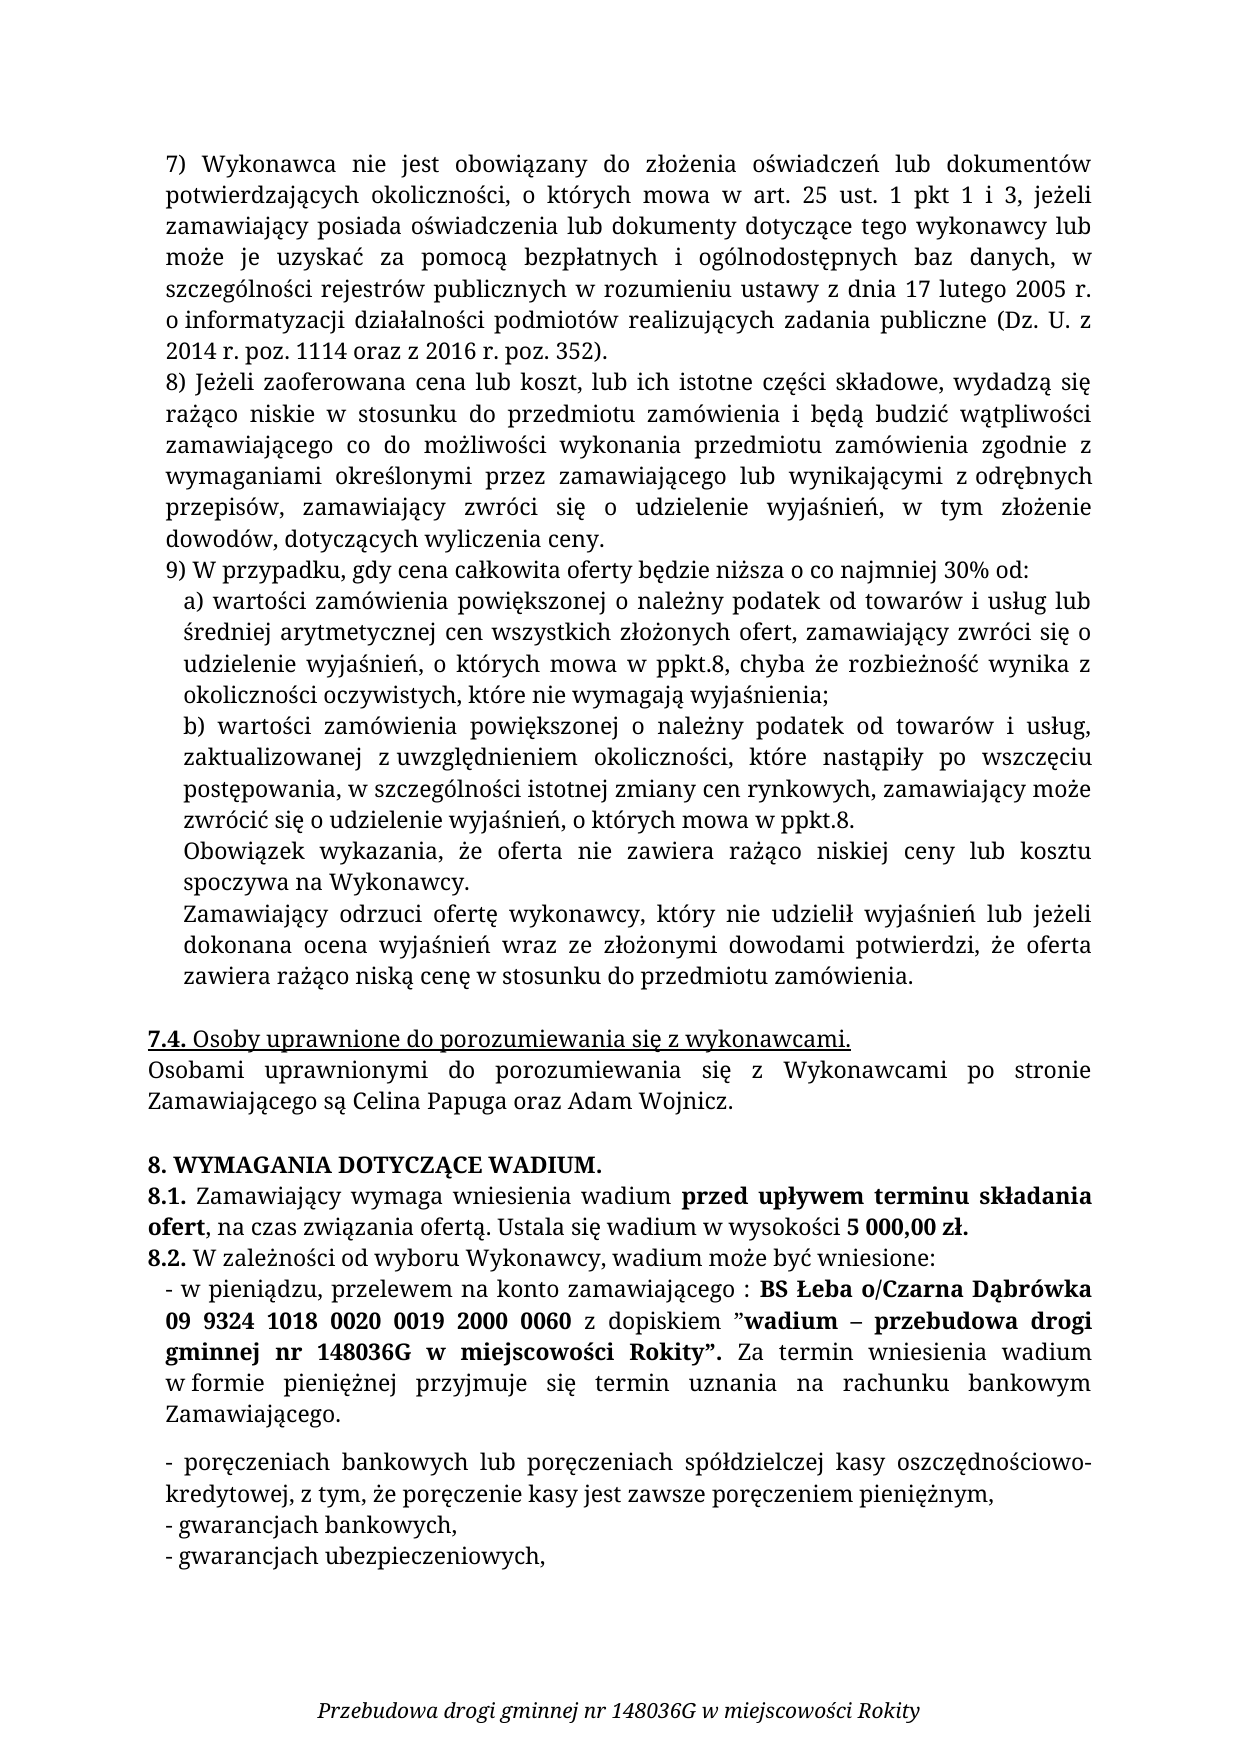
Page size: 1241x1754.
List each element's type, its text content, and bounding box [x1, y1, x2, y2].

list - gwarancjach bankowych, [165, 1509, 1093, 1540]
text a) wartości zamówienia powiększonej o należny podatek od towarów i usług lub średniej arytmetycznej cen wszystkich złożonych ofert, zamawiający zwróci się o udzielenie wyjaśnień, o których mowa w ppkt.8, chyba że rozbieżność wynika z okoliczności oczywistych, które nie wymagają wyjaśnienia; [183, 585, 1093, 710]
list 7.4. Osoby uprawnione do porozumiewania się z wykonawcami. [148, 1023, 1093, 1054]
text b) wartości zamówienia powiększonej o należny podatek od towarów i usług, zaktualizowanej z uwzględnieniem okoliczności, które nastąpiły po wszczęciu postępowania, w szczególności istotnej zmiany cen rynkowych, zamawiający może zwrócić się o udzielenie wyjaśnień, o których mowa w ppkt.8. [183, 710, 1093, 835]
list 8.2. W zależności od wyboru Wykonawcy, wadium może być wniesione: [148, 1242, 1093, 1273]
text 8. WYMAGANIA DOTYCZĄCE WADIUM. [148, 1151, 1093, 1180]
text - w pieniądzu, przelewem na konto zamawiającego : BS Łeba o/Czarna Dąbrówka 09 9324 1018 0020 0019 2000 0060 z dopiskiem ”wadium – przebudowa drogi gminnej nr 148036G w miejscowości Rokity”. Za termin wniesienia wadium w formie pieniężnej przyjmuje się termin uznania na rachunku bankowym Zamawiającego. [165, 1273, 1093, 1430]
list Osobami uprawnionymi do porozumiewania się z Wykonawcami po stronie Zamawiającego są Celina Papuga oraz Adam Wojnicz. [148, 1054, 1093, 1116]
list - gwarancjach ubezpieczeniowych, [165, 1540, 1093, 1571]
list 8.1. Zamawiający wymaga wniesienia wadium przed upływem terminu składania ofert, na czas związania ofertą. Ustala się wadium w wysokości 5 000,00 zł. [148, 1180, 1093, 1242]
list Zamawiający odrzuci ofertę wykonawcy, który nie udzielił wyjaśnień lub jeżeli dokonana ocena wyjaśnień wraz ze złożonymi dowodami potwierdzi, że oferta zawiera rażąco niską cenę w stosunku do przedmiotu zamówienia. [183, 898, 1093, 991]
text Obowiązek wykazania, że oferta nie zawiera rażąco niskiej ceny lub kosztu spoczywa na Wykonawcy. [183, 835, 1093, 898]
list - poręczeniach bankowych lub poręczeniach spółdzielczej kasy oszczędnościowo-kredytowej, z tym, że poręczenie kasy jest zawsze poręczeniem pieniężnym, [165, 1446, 1093, 1509]
text 9) W przypadku, gdy cena całkowita oferty będzie niższa o co najmniej 30% od: [165, 554, 1093, 585]
list 8) Jeżeli zaoferowana cena lub koszt, lub ich istotne części składowe, wydadzą się rażąco niskie w stosunku do przedmiotu zamówienia i będą budzić wątpliwości zamawiającego co do możliwości wykonania przedmiotu zamówienia zgodnie z wymaganiami określonymi przez zamawiającego lub wynikającymi z odrębnych przepisów, zamawiający zwróci się o udzielenie wyjaśnień, w tym złożenie dowodów, dotyczących wyliczenia ceny. [165, 366, 1093, 554]
list 7) Wykonawca nie jest obowiązany do złożenia oświadczeń lub dokumentów potwierdzających okoliczności, o których mowa w art. 25 ust. 1 pkt 1 i 3, jeżeli zamawiający posiada oświadczenia lub dokumenty dotyczące tego wykonawcy lub może je uzyskać za pomocą bezpłatnych i ogólnodostępnych baz danych, w szczególności rejestrów publicznych w rozumieniu ustawy z dnia 17 lutego 2005 r. o informatyzacji działalności podmiotów realizujących zadania publiczne (Dz. U. z 2014 r. poz. 1114 oraz z 2016 r. poz. 352). [165, 148, 1093, 366]
